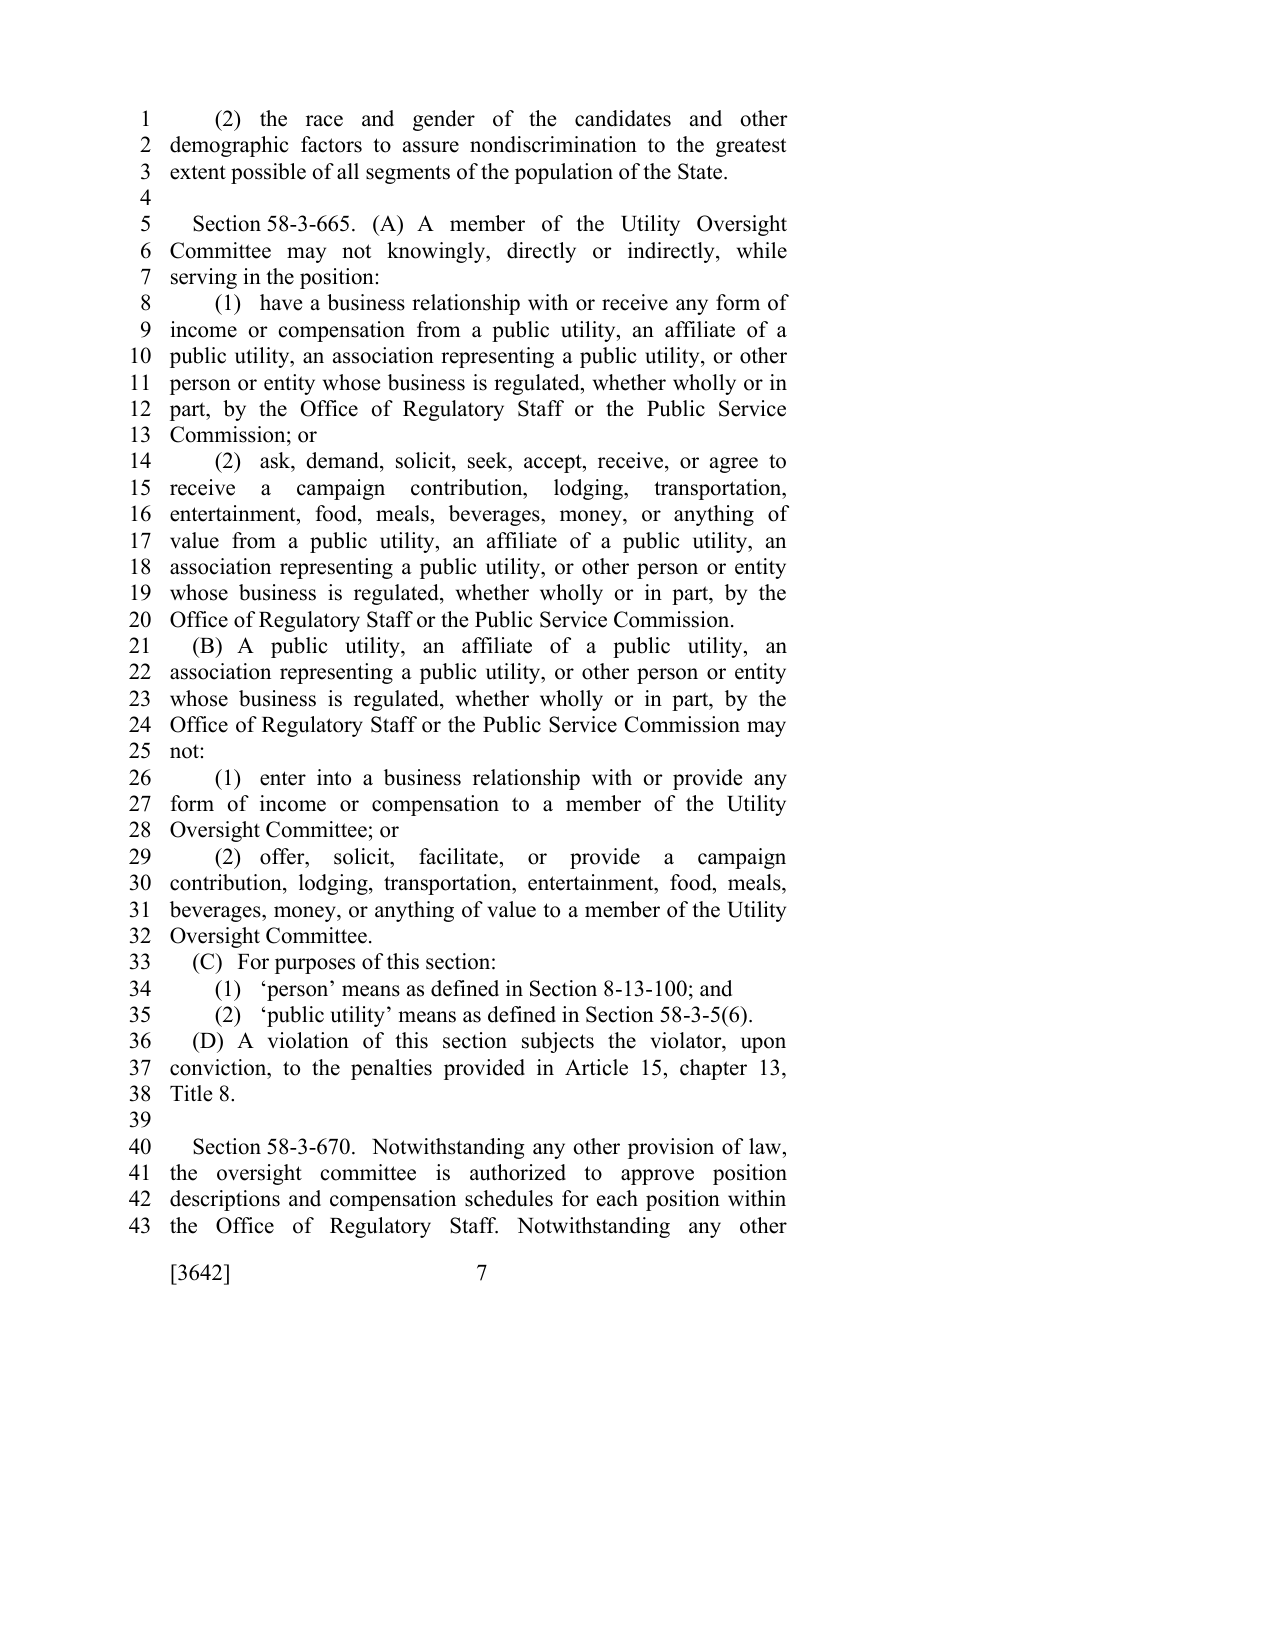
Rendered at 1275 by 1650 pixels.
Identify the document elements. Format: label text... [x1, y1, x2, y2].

text (1) ‘person’ means as defined in Section 8-13-100; and [169, 975, 787, 1001]
text (2) offer, solicit, facilitate, or provide a campaign contribution, lodging, transportation, entertainment, food, meals, beverages, money, or anything of value to a member of the Utility Oversight Committee. [169, 843, 787, 948]
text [169, 1133, 787, 1238]
text (B) A public utility, an affiliate of a public utility, an association representing a public utility, or other person or entity whose business is regulated, whether wholly or in part, by the Office of Regulatory Staff or the Public Service Commission may not: [169, 632, 787, 764]
text (2) ask, demand, solicit, seek, accept, receive, or agree to receive a campaign contribution, lodging, transportation, entertainment, food, meals, beverages, money, or anything of value from a public utility, an affiliate of a public utility, an association representing a public utility, or other person or entity whose business is regulated, whether wholly or in part, by the Office of Regulatory Staff or the Public Service Commission. [169, 448, 787, 632]
text (2) the race and gender of the candidates and other demographic factors to assure nondiscrimination to the greatest extent possible of all segments of the population of the State. [169, 105, 787, 184]
text (C) For purposes of this section: [169, 948, 787, 975]
text (D) A violation of this section subjects the violator, upon conviction, to the penalties provided in Article 15, chapter 13, Title 8. [169, 1027, 787, 1106]
text Section 58-3-665. (A) A member of the Utility Oversight Committee may not knowingly, directly or indirectly, while serving in the position: [169, 210, 787, 289]
text (2) ‘public utility’ means as defined in Section 58-3-5(6). [169, 1001, 787, 1027]
text (1) have a business relationship with or receive any form of income or compensation from a public utility, an affiliate of a public utility, an association representing a public utility, or other person or entity whose business is regulated, whether wholly or in part, by the Office of Regulatory Staff or the Public Service Commission; or [169, 289, 787, 448]
text (1) enter into a business relationship with or provide any form of income or compensation to a member of the Utility Oversight Committee; or [169, 764, 787, 843]
